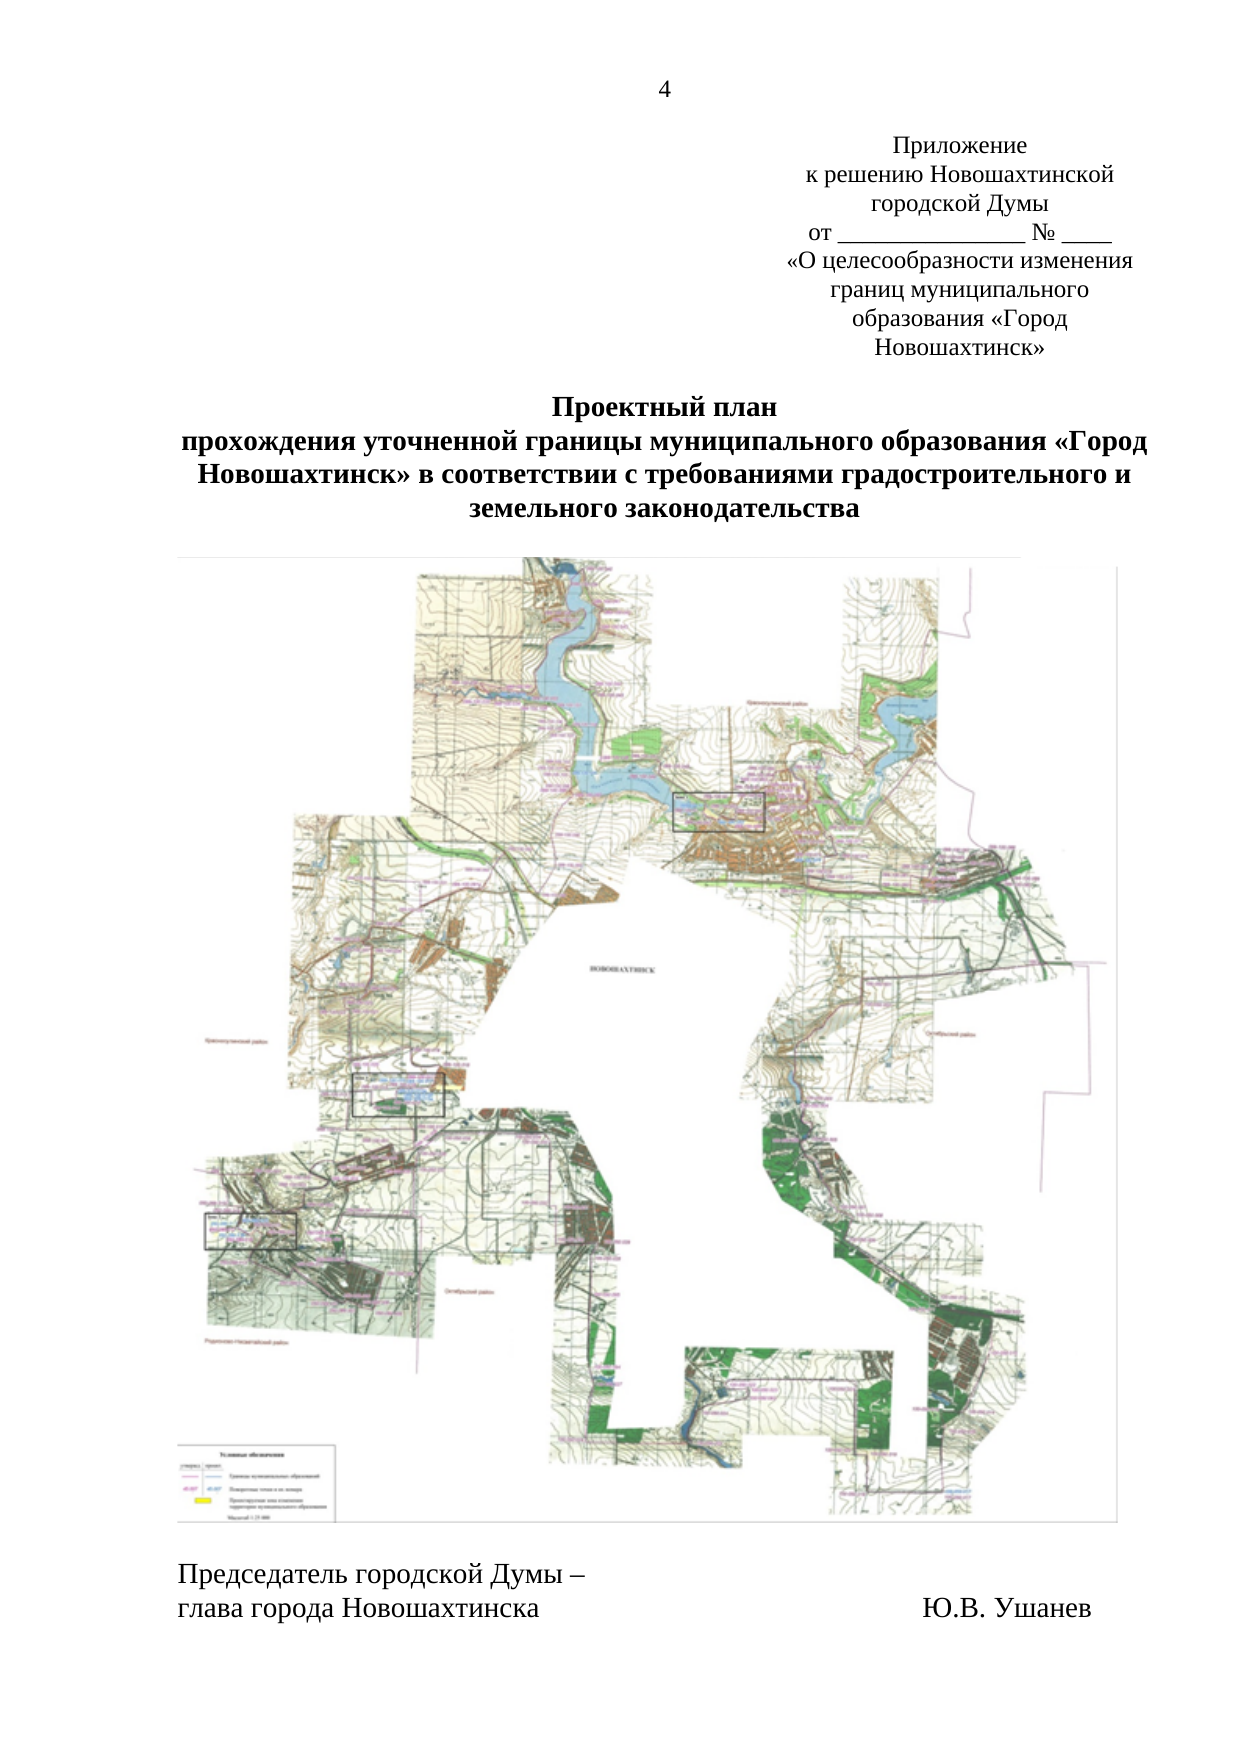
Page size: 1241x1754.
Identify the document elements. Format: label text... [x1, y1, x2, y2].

picture [177, 557, 1118, 1523]
text «О целесообразности изменения границ муниципального образования «Город Новошахтинск» [768, 246, 1152, 361]
text городской Думы [768, 188, 1152, 217]
text прохождения уточненной границы муниципального образования «Город Новошахтинск» в соответствии с требованиями градостроительного и земельного законодательства [177, 423, 1152, 523]
text Председатель городской Думы – [177, 1556, 1152, 1590]
text Проектный план [177, 389, 1152, 423]
text Приложение [768, 131, 1152, 159]
text к решению Новошахтинской [768, 159, 1152, 188]
text от _______________ № ____ [768, 217, 1152, 246]
text глава города Новошахтинска Ю.В. Ушанев [177, 1590, 1152, 1623]
